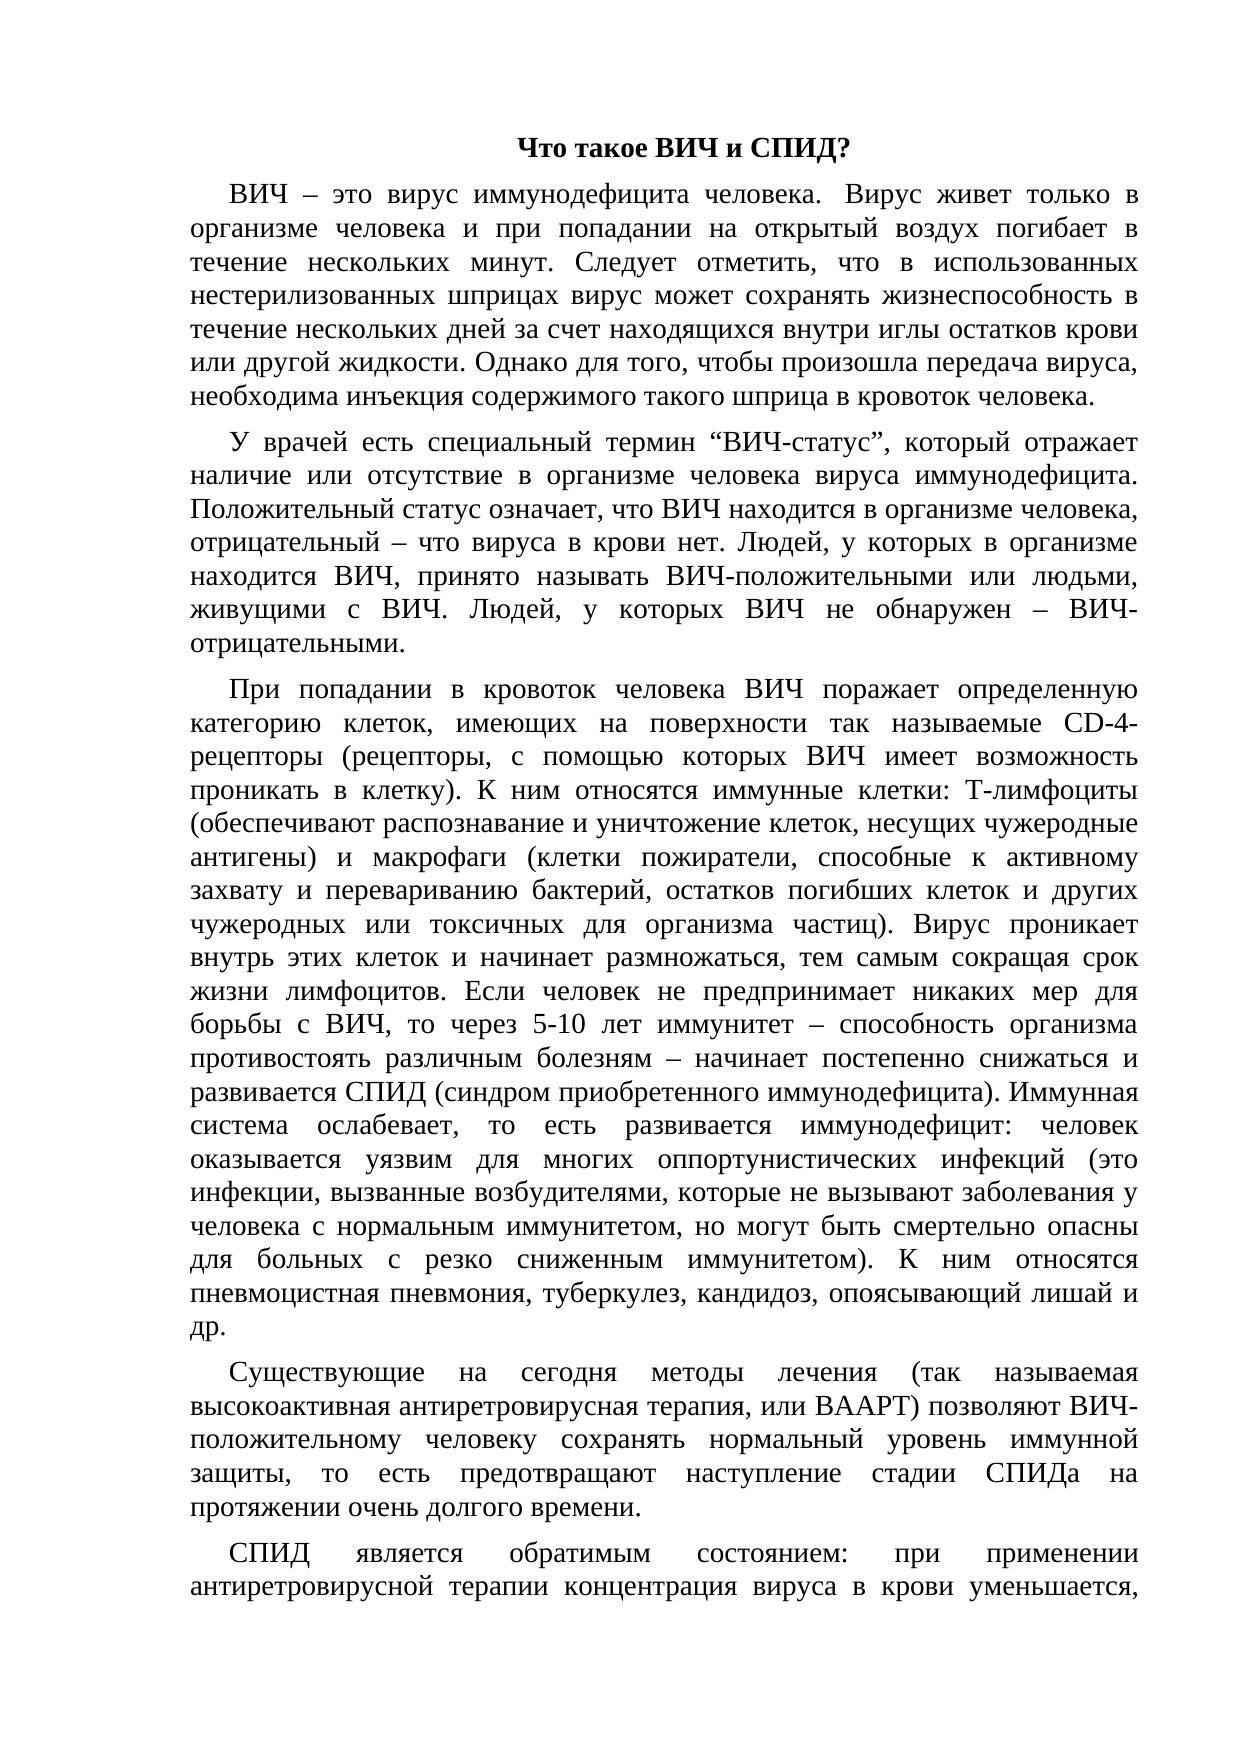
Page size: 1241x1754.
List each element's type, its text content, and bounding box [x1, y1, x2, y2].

text При попадании в кровоток человека ВИЧ поражает определенную категорию клеток, имеющих на поверхности так называемые CD-4-рецепторы (рецепторы, с помощью которых ВИЧ имеет возможность проникать в клетку). К ним относятся иммунные клетки: Т-лимфоциты (обеспечивают распознавание и уничтожение клеток, несущих чужеродные антигены) и макрофаги (клетки пожиратели, способные к активному захвату и перевариванию бактерий, остатков погибших клеток и других чужеродных или токсичных для организма частиц). Вирус проникает внутрь этих клеток и начинает размножаться, тем самым сокращая срок жизни лимфоцитов. Если человек не предпринимает никаких мер для борьбы с ВИЧ, то через 5-10 лет иммунитет – способность организма противостоять различным болезням – начинает постепенно снижаться и развивается СПИД (синдром приобретенного иммунодефицита). Иммунная система ослабевает, то есть развивается иммунодефицит: человек оказывается уязвим для многих оппортунистических инфекций (это инфекции, вызванные возбудителями, которые не вызывают заболевания у человека с нормальным иммунитетом, но могут быть смертельно опасны для больных с резко сниженным иммунитетом). К ним относятся пневмоцистная пневмония, туберкулез, кандидоз, опоясывающий лишай и др. [190, 671, 1139, 1342]
text Что такое ВИЧ и СПИД? [190, 131, 1139, 164]
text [190, 1535, 1139, 1602]
text ВИЧ – это вирус иммунодефицита человека. Вирус живет только в организме человека и при попадании на открытый воздух погибает в течение нескольких минут. Следует отметить, что в использованных нестерилизованных шприцах вирус может сохранять жизнеспособность в течение нескольких дней за счет находящихся внутри иглы остатков крови или другой жидкости. Однако для того, чтобы произошла передача вируса, необходима инъекция содержимого такого шприца в кровоток человека. [190, 177, 1139, 411]
text У врачей есть специальный термин “ВИЧ-статус”, который отражает наличие или отсутствие в организме человека вируса иммунодефицита. Положительный статус означает, что ВИЧ находится в организме человека, отрицательный – что вируса в крови нет. Людей, у которых в организме находится ВИЧ, принято называть ВИЧ-положительными или людьми, живущими с ВИЧ. Людей, у которых ВИЧ не обнаружен – ВИЧ-отрицательными. [190, 424, 1139, 659]
text Существующие на сегодня методы лечения (так называемая высокоактивная антиретровирусная терапия, или ВААРТ) позволяют ВИЧ-положительному человеку сохранять нормальный уровень иммунной защиты, то есть предотвращают наступление стадии СПИДа на протяжении очень долгого времени. [190, 1354, 1139, 1522]
